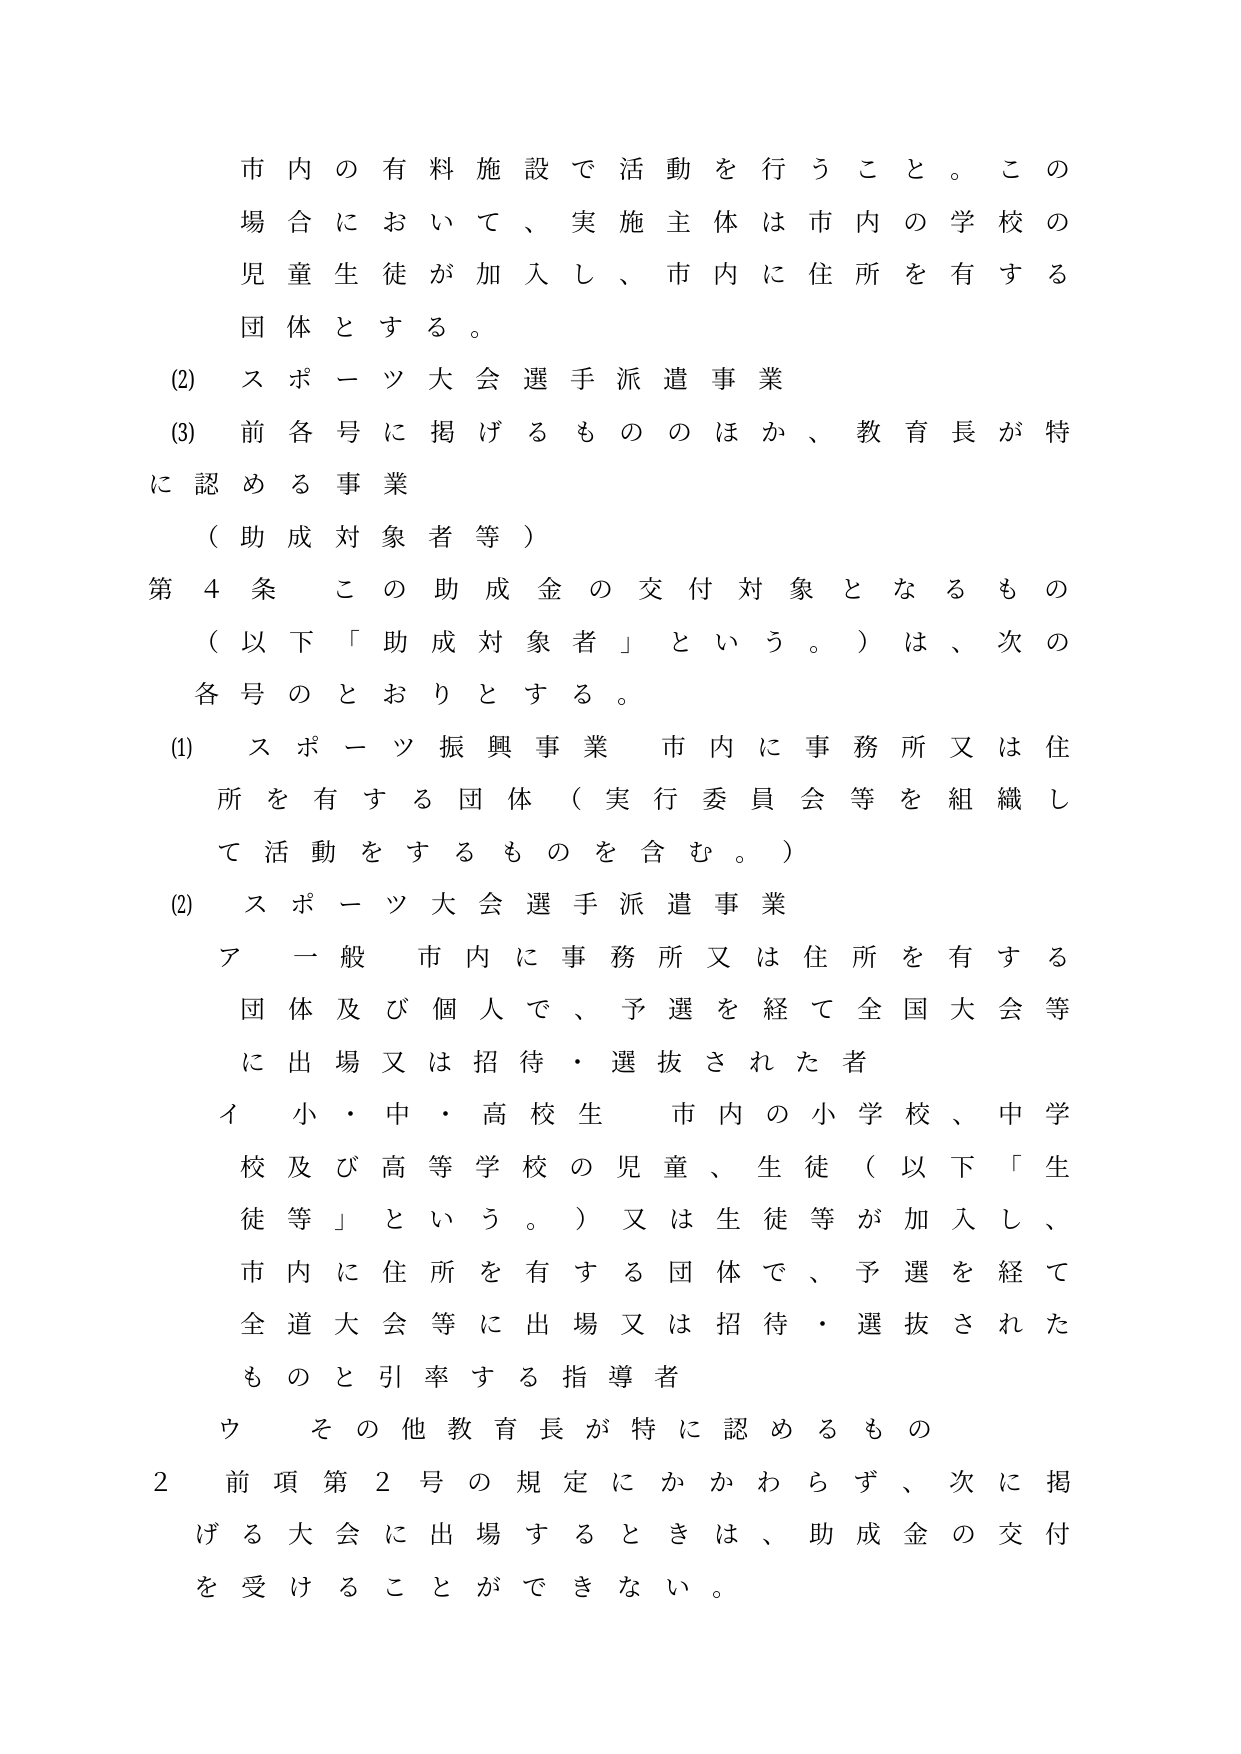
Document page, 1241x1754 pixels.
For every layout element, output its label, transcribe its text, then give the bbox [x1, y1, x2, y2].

text (1) スポーツ振興事業 市内に事務所又は住所を有する団体（実行委員会等を組織して活動をするものを含む。） [166, 719, 1092, 877]
text 市内の有料施設で活動を行うこと。この場合において、実施主体は市内の学校の児童生徒が加入し、市内に住所を有する団体とする。 [229, 142, 1092, 352]
text ア 一般 市内に事務所又は住所を有する団体及び個人で、予選を経て全国大会等に出場又は招待・選抜された者 [206, 929, 1092, 1087]
text ２ 前項第２号の規定にかかわらず、次に掲げる大会に出場するときは、助成金の交付を受けることができない。 [148, 1454, 1092, 1612]
text (2) スポーツ大会選手派遣事業 [148, 352, 1092, 404]
text イ 小・中・高校生 市内の小学校、中学校及び高等学校の児童、生徒（以下「生徒等」という。）又は生徒等が加入し、市内に住所を有する団体で、予選を経て全道大会等に出場又は招待・選抜されたものと引率する指導者 [206, 1087, 1092, 1402]
text （助成対象者等） [148, 509, 1092, 562]
text (3) 前各号に掲げるもののほか、教育長が特に認める事業 [148, 404, 1092, 509]
text (2) スポーツ大会選手派遣事業 [166, 877, 1092, 929]
text 第４条 この助成金の交付対象となるもの（以下「助成対象者」という。）は、次の各号のとおりとする。 [148, 562, 1092, 719]
text ウ その他教育長が特に認めるもの [148, 1402, 1092, 1454]
